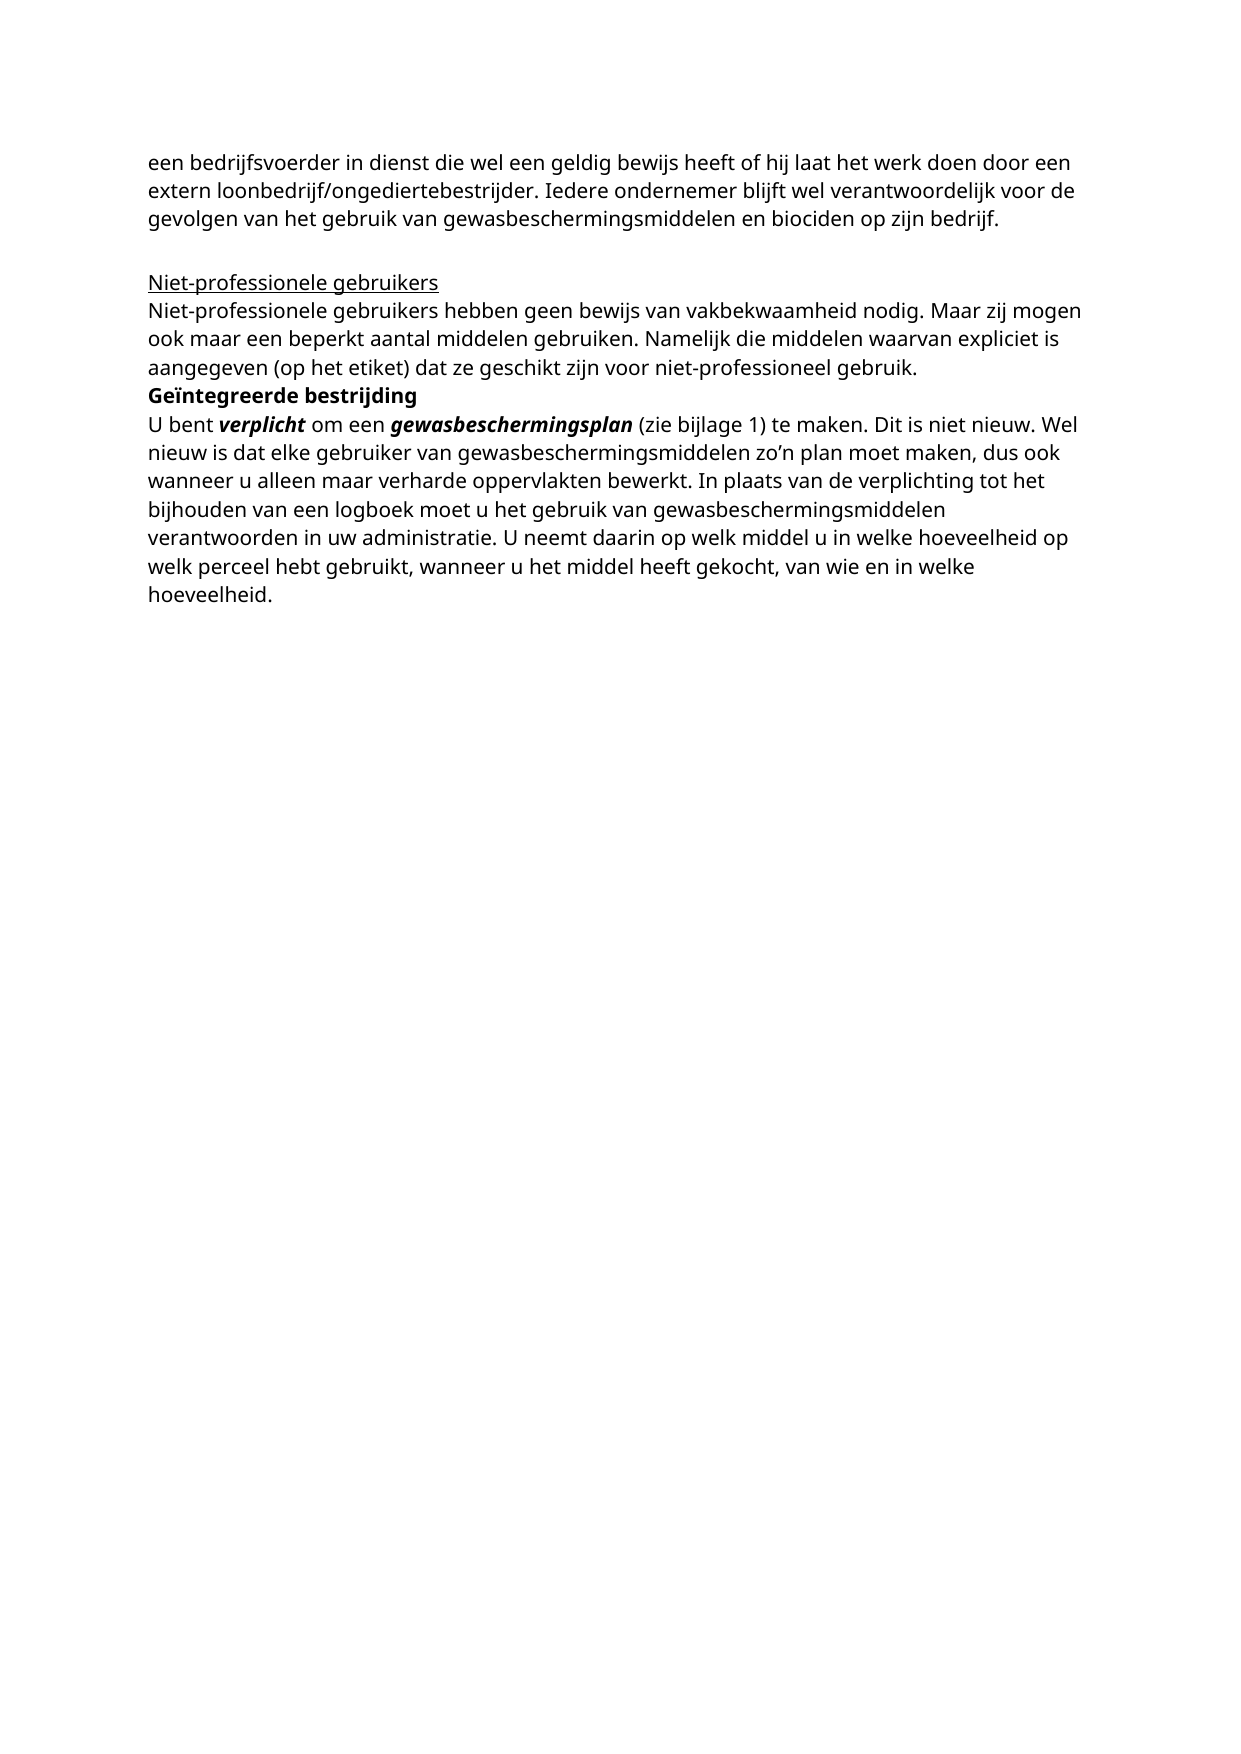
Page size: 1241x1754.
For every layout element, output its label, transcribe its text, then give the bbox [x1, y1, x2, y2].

subtitle U bent verplicht om een gewasbeschermingsplan (zie bijlage 1) te maken. Dit is niet nieuw. Wel nieuw is dat elke gebruiker van gewasbeschermingsmiddelen zo’n plan moet maken, dus ook wanneer u alleen maar verharde oppervlakten bewerkt. In plaats van de verplichting tot het bijhouden van een logboek moet u het gebruik van gewasbeschermingsmiddelen verantwoorden in uw administratie. U neemt daarin op welk middel u in welke hoeveelheid op welk perceel hebt gebruikt, wanneer u het middel heeft gekocht, van wie en in welke hoeveelheid. [148, 410, 1093, 609]
subtitle Niet-professionele gebruikers [148, 268, 1093, 296]
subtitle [148, 148, 1093, 233]
text Niet-professionele gebruikers hebben geen bewijs van vakbekwaamheid nodig. Maar zij mogen ook maar een beperkt aantal middelen gebruiken. Namelijk die middelen waarvan expliciet is aangegeven (op het etiket) dat ze geschikt zijn voor niet-professioneel gebruik. [148, 296, 1093, 381]
text Geïntegreerde bestrijding [148, 381, 1093, 410]
